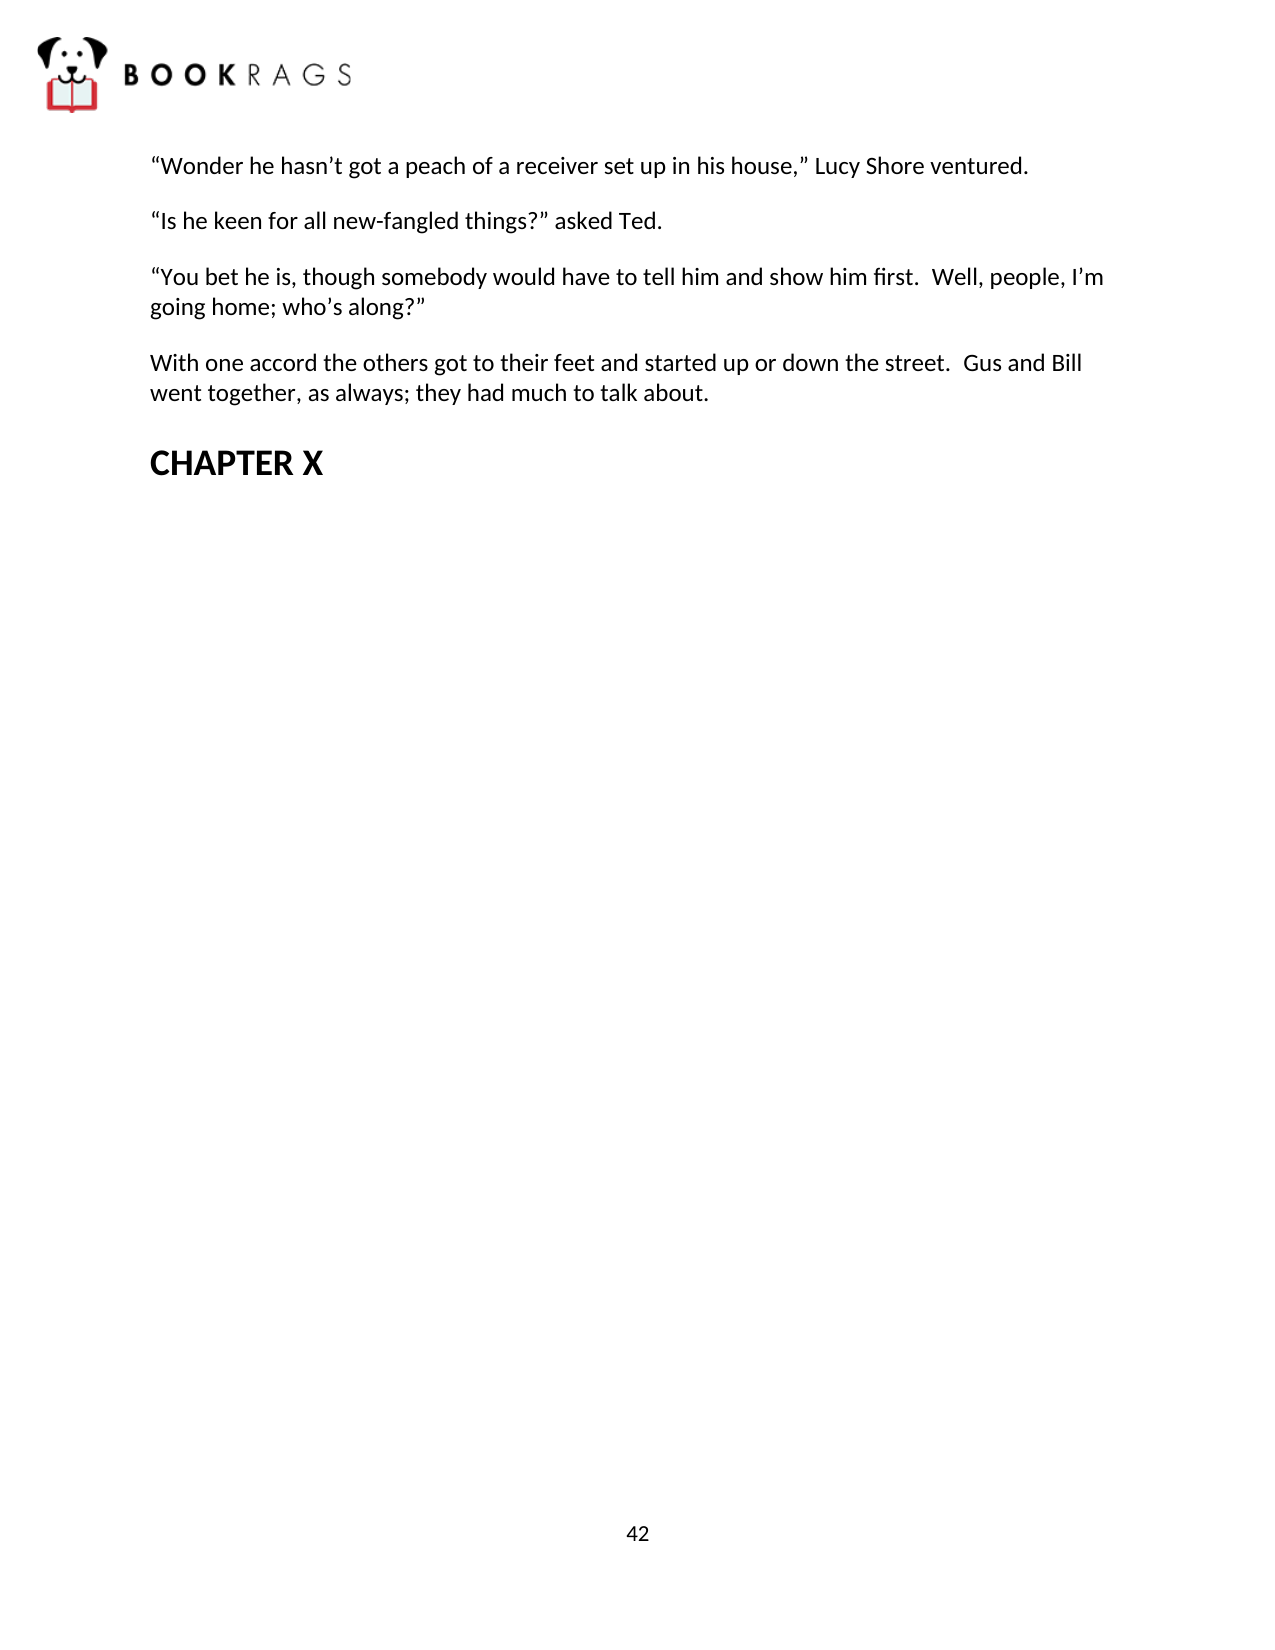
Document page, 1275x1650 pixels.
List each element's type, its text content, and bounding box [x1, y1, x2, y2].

text “You bet he is, though somebody would have to tell him and show him first. Well, people, I’m going home; who’s along?” [150, 261, 1125, 322]
text “Is he keen for all new-fangled things?” asked Ted. [150, 206, 1125, 236]
text With one accord the others got to their feet and started up or down the street. Gus and Bill went together, as always; they had much to talk about. [150, 347, 1125, 408]
text CHAPTER X [150, 439, 1125, 485]
picture [37, 37, 351, 113]
text “Wonder he hasn’t got a peach of a receiver set up in his house,” Lucy Shore ventured. [150, 150, 1125, 181]
